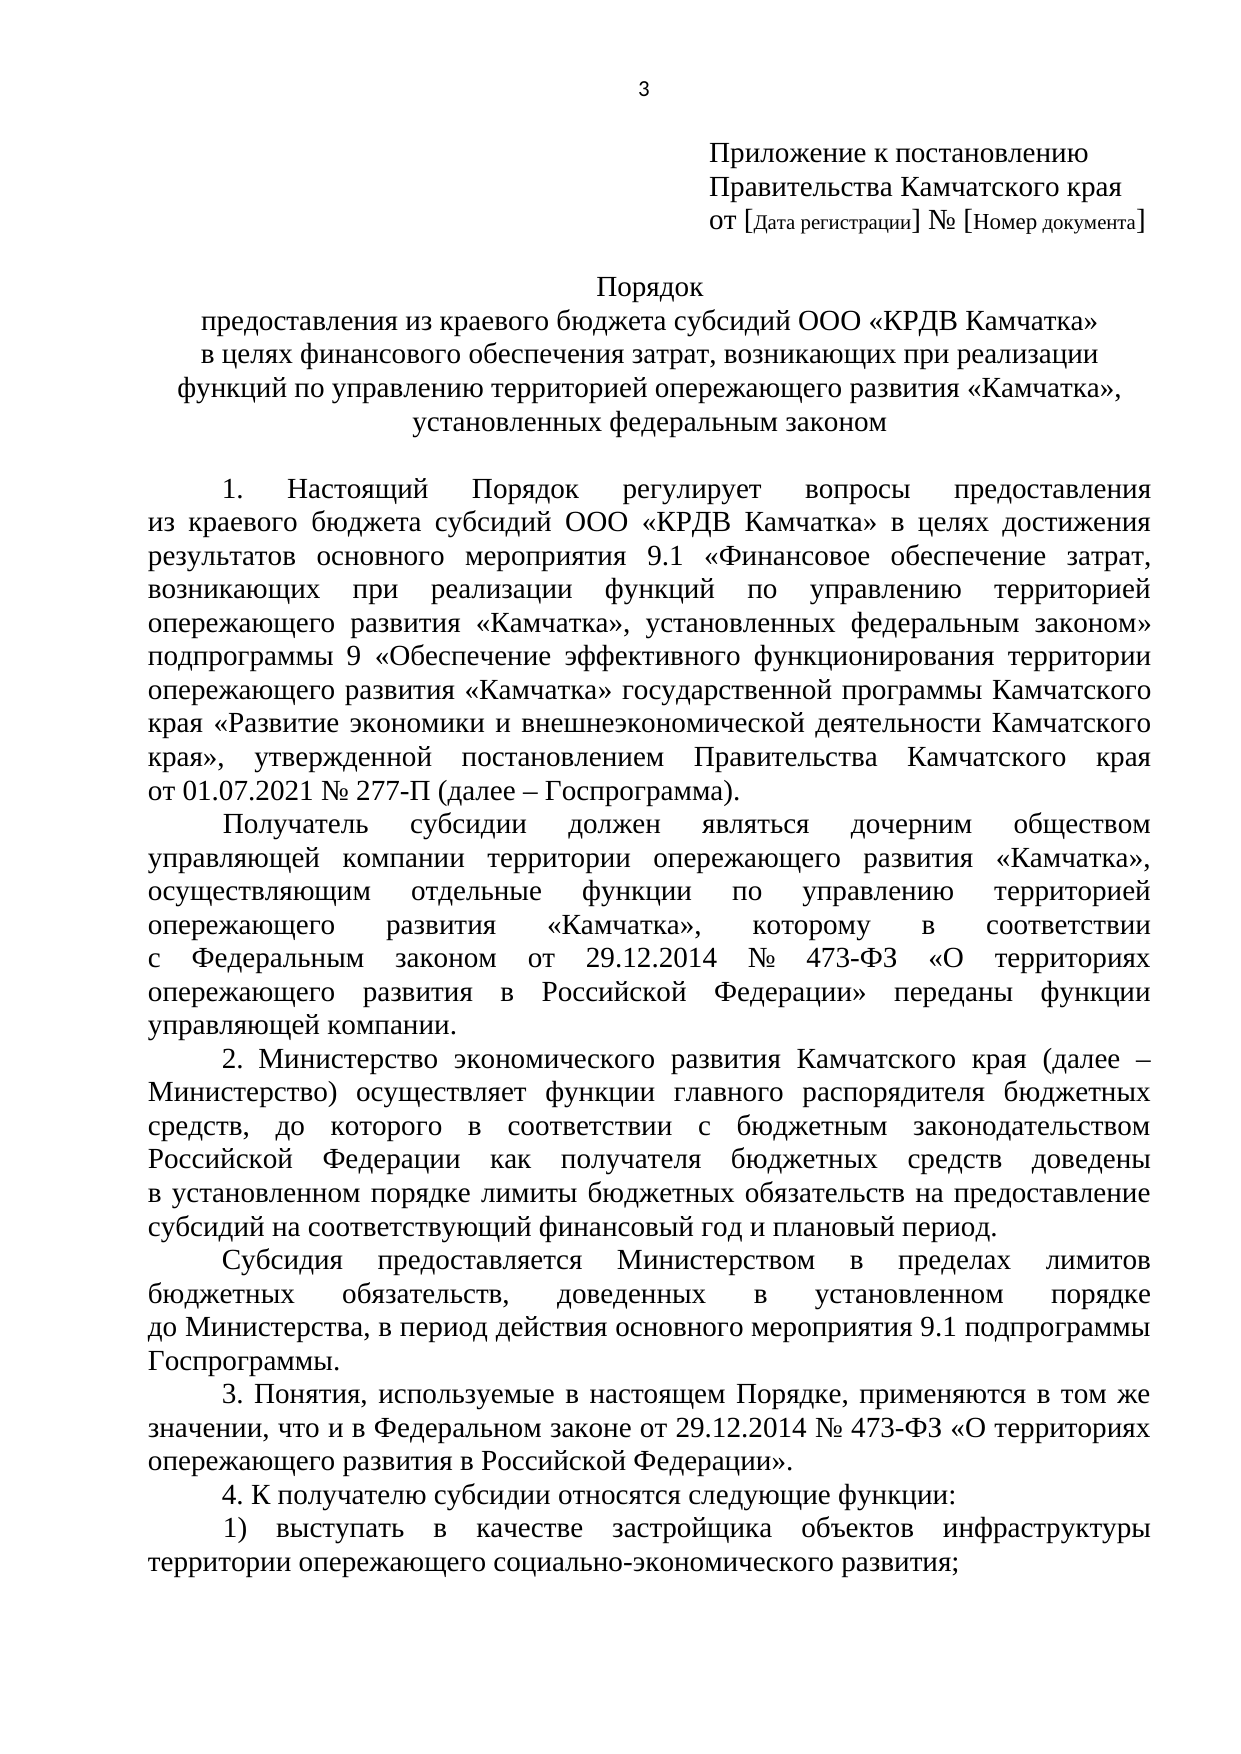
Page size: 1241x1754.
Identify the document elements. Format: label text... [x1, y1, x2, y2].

text Получатель субсидии должен являться дочерним обществом управляющей компании территории опережающего развития «Камчатка», осуществляющим отдельные функции по управлению территорией опережающего развития «Камчатка», которому в соответствии с Федеральным законом от 29.12.2014 № 473-ФЗ «О территориях опережающего развития в Российской Федерации» переданы функции управляющей компании. [148, 806, 1152, 1041]
text предоставления из краевого бюджета субсидий ООО «КРДВ Камчатка» [148, 303, 1152, 337]
list от [Дата регистрации] № [Номер документа] [709, 202, 1152, 236]
text в целях финансового обеспечения затрат, возникающих при реализации функций по управлению территорией опережающего развития «Камчатка», установленных федеральным законом [148, 337, 1152, 437]
text Субсидия предоставляется Министерством в пределах лимитов бюджетных обязательств, доведенных в установленном порядке до Министерства, в период действия основного мероприятия 9.1 подпрограммы Госпрограммы. [148, 1242, 1152, 1376]
text 3. Понятия, используемые в настоящем Порядке, применяются в том же значении, что и в Федеральном законе от 29.12.2014 № 473-ФЗ «О территориях опережающего развития в Российской Федерации». [148, 1376, 1152, 1477]
text 1) выступать в качестве застройщика объектов инфраструктуры территории опережающего социально-экономического развития; [148, 1511, 1152, 1578]
text 2. Министерство экономического развития Камчатского края (далее – Министерство) осуществляет функции главного распорядителя бюджетных средств, до которого в соответствии с бюджетным законодательством Российской Федерации как получателя бюджетных средств доведены в установленном порядке лимиты бюджетных обязательств на предоставление субсидий на соответствующий финансовый год и плановый период. [148, 1041, 1152, 1242]
list Приложение к постановлению [709, 135, 1152, 169]
text Порядок [148, 269, 1152, 303]
text 4. К получателю субсидии относятся следующие функции: [148, 1477, 1152, 1511]
text 1. Настоящий Порядок регулирует вопросы предоставления из краевого бюджета субсидий ООО «КРДВ Камчатка» в целях достижения результатов основного мероприятия 9.1 «Финансовое обеспечение затрат, возникающих при реализации функций по управлению территорией опережающего развития «Камчатка», установленных федеральным законом» подпрограммы 9 «Обеспечение эффективного функционирования территории опережающего развития «Камчатка» государственной программы Камчатского края «Развитие экономики и внешнеэкономической деятельности Камчатского края», утвержденной постановлением Правительства Камчатского края от 01.07.2021 № 277-П (далее – Госпрограмма). [148, 471, 1152, 806]
list Правительства Камчатского края [709, 169, 1152, 202]
